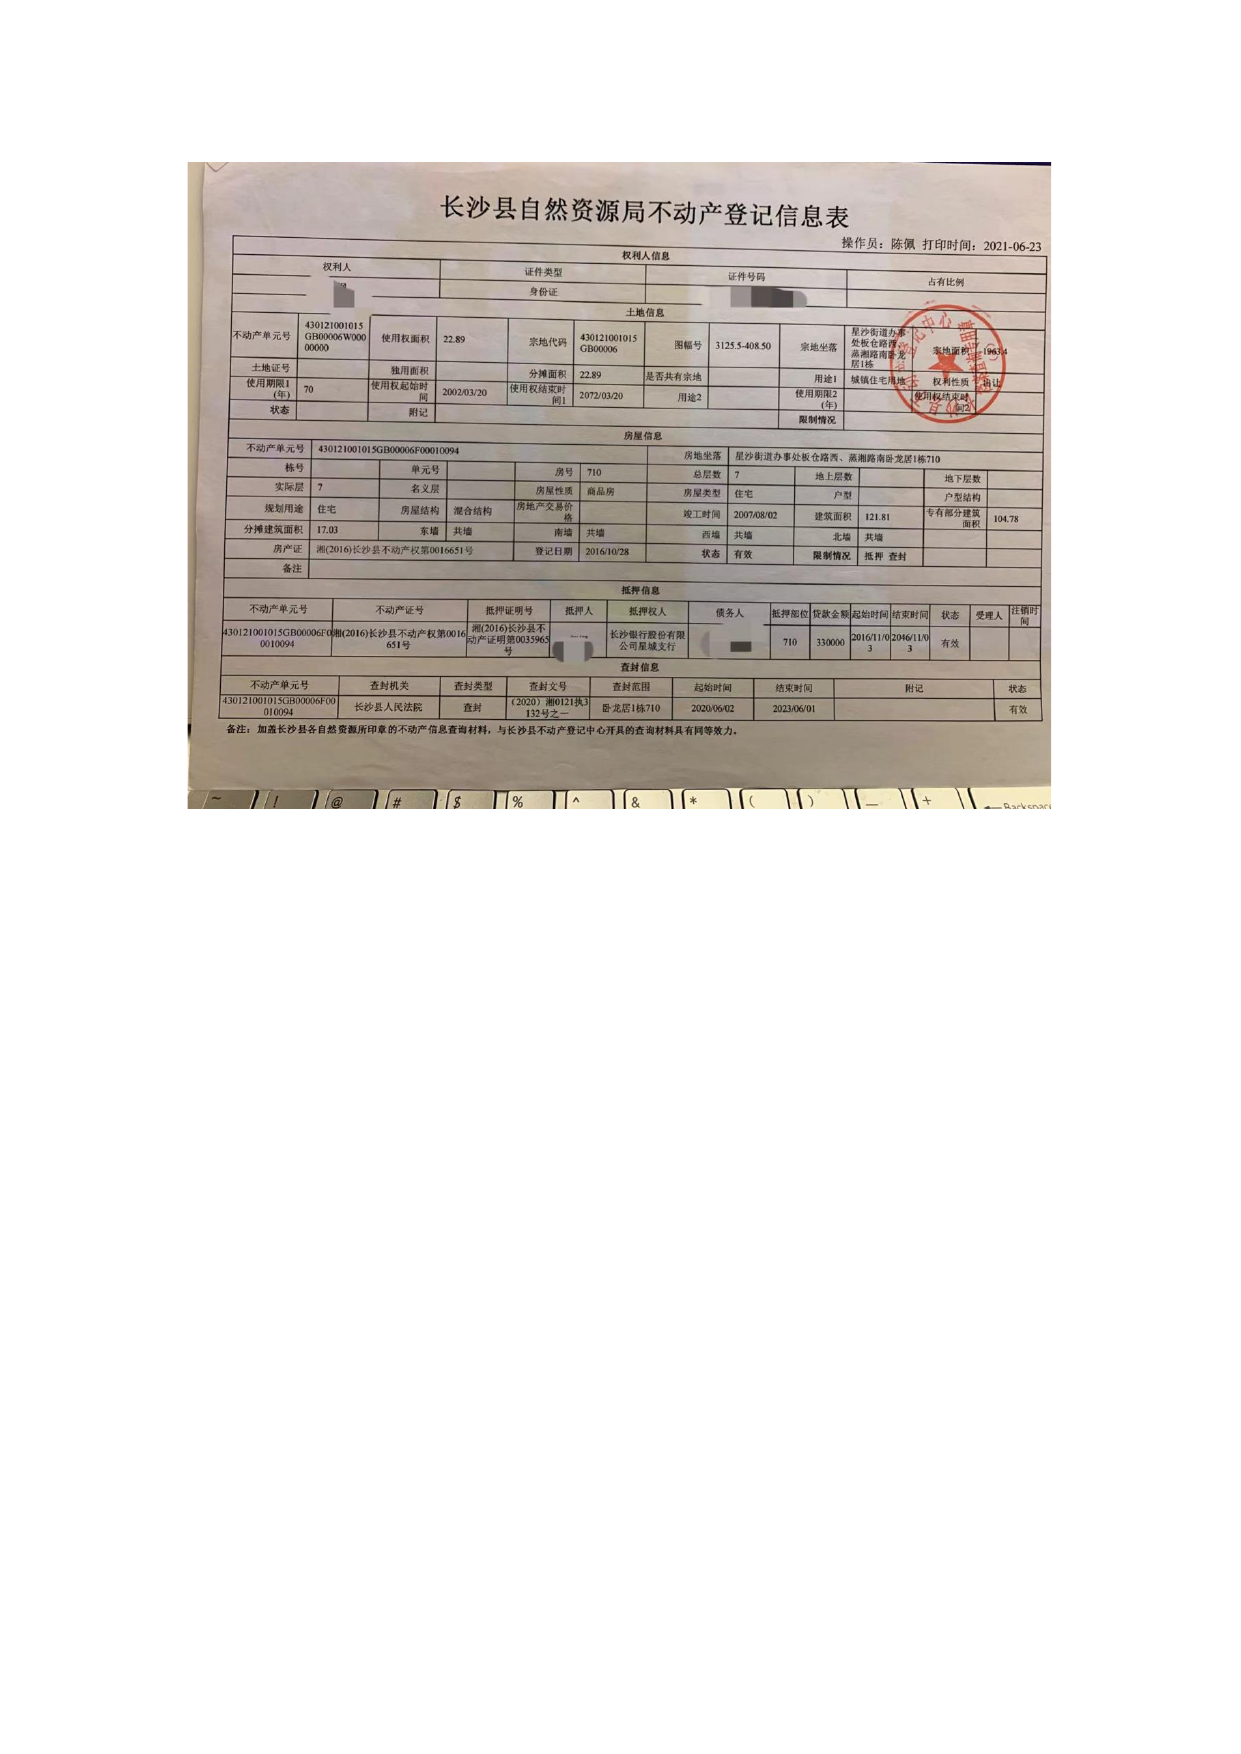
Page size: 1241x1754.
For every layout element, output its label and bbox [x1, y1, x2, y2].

picture [187, 162, 1052, 809]
